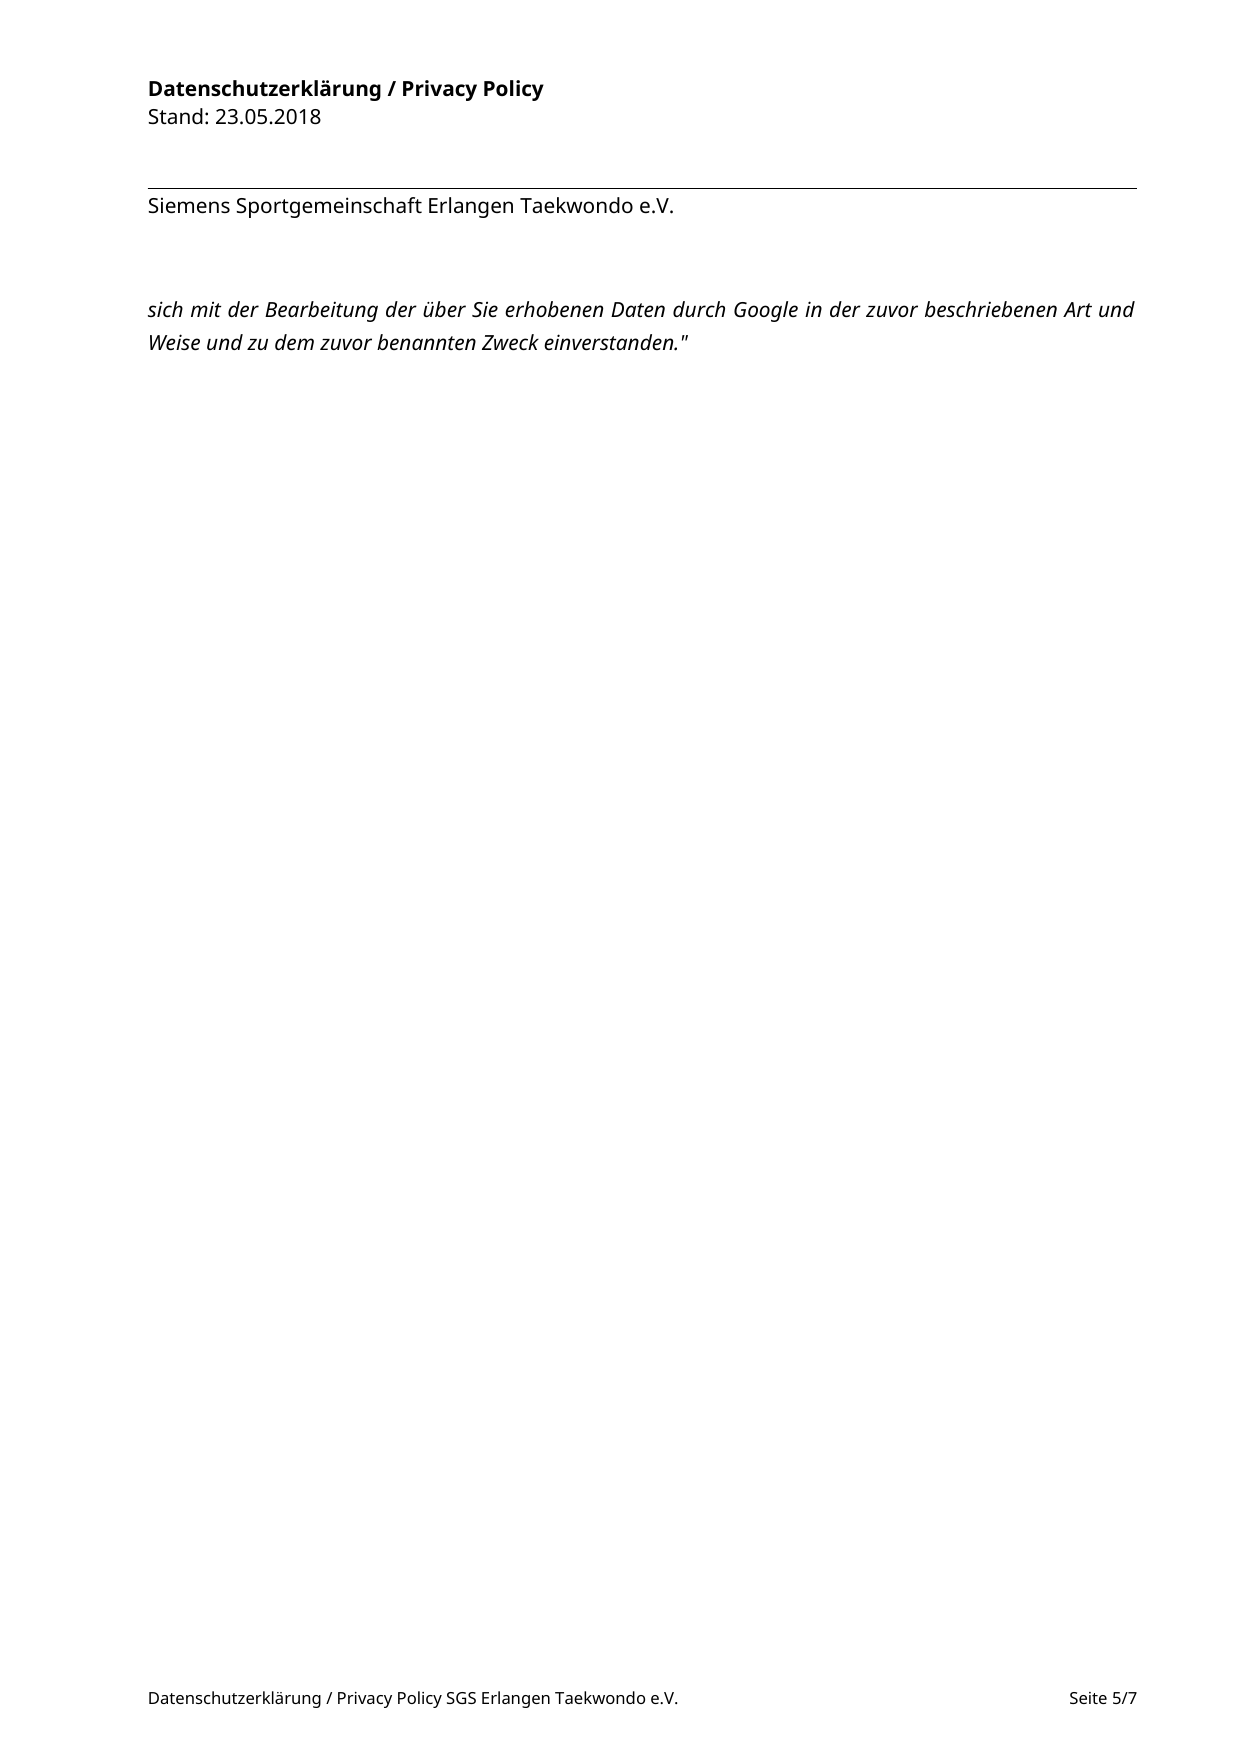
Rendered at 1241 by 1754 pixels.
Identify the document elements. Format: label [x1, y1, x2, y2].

text [148, 295, 1137, 356]
